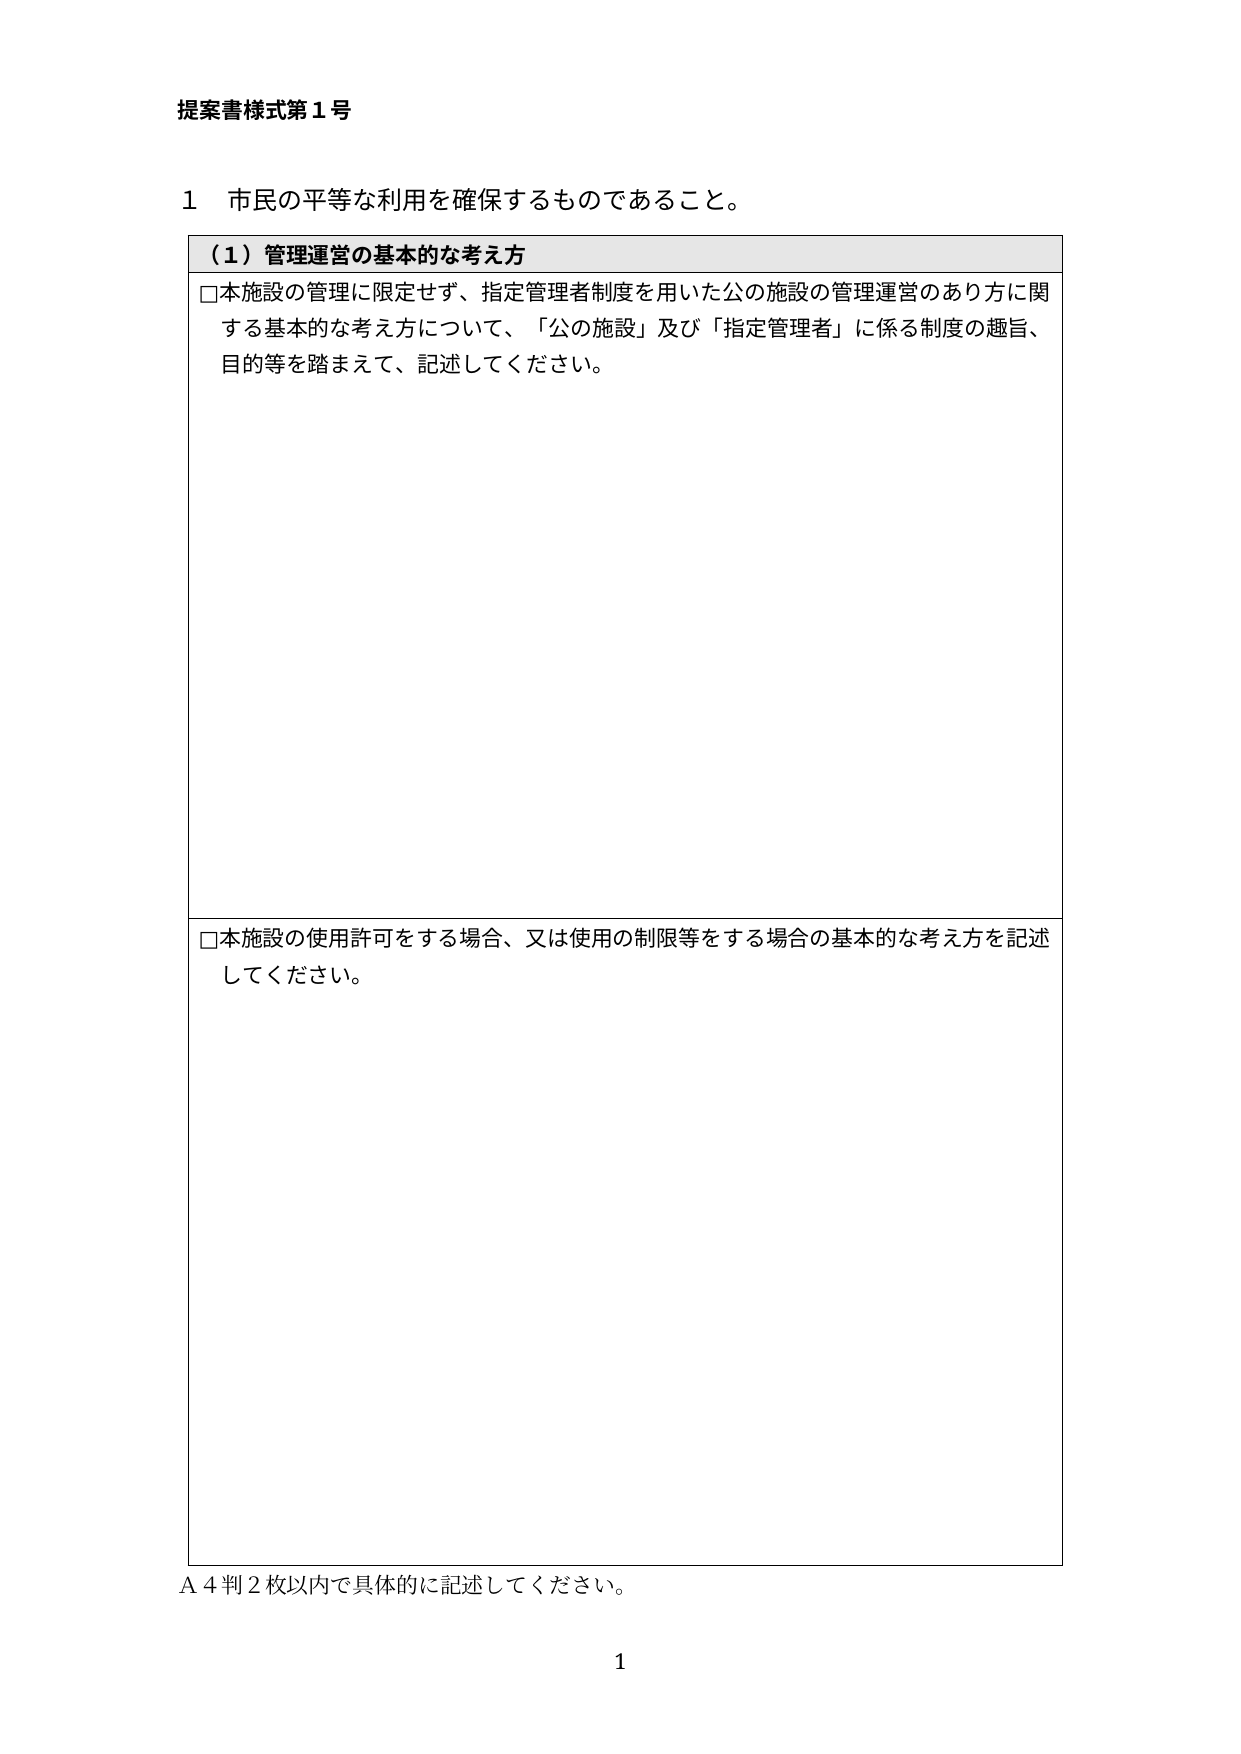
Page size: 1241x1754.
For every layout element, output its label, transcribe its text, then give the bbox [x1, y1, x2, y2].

table_cell □本施設の使用許可をする場合、又は使用の制限等をする場合の基本的な考え方を記述してください。 [189, 919, 1062, 1565]
table_header （１）管理運営の基本的な考え方 [189, 236, 1062, 272]
text １ 市民の平等な利用を確保するものであること。 [177, 163, 1063, 235]
text Ａ４判２枚以内で具体的に記述してください。 [177, 1566, 1063, 1602]
subtitle 提案書様式第１号 [177, 91, 1063, 127]
table_cell □本施設の管理に限定せず、指定管理者制度を用いた公の施設の管理運営のあり方に関する基本的な考え方について、「公の施設」及び「指定管理者」に係る制度の趣旨、目的等を踏まえて、記述してください。 [189, 273, 1062, 918]
